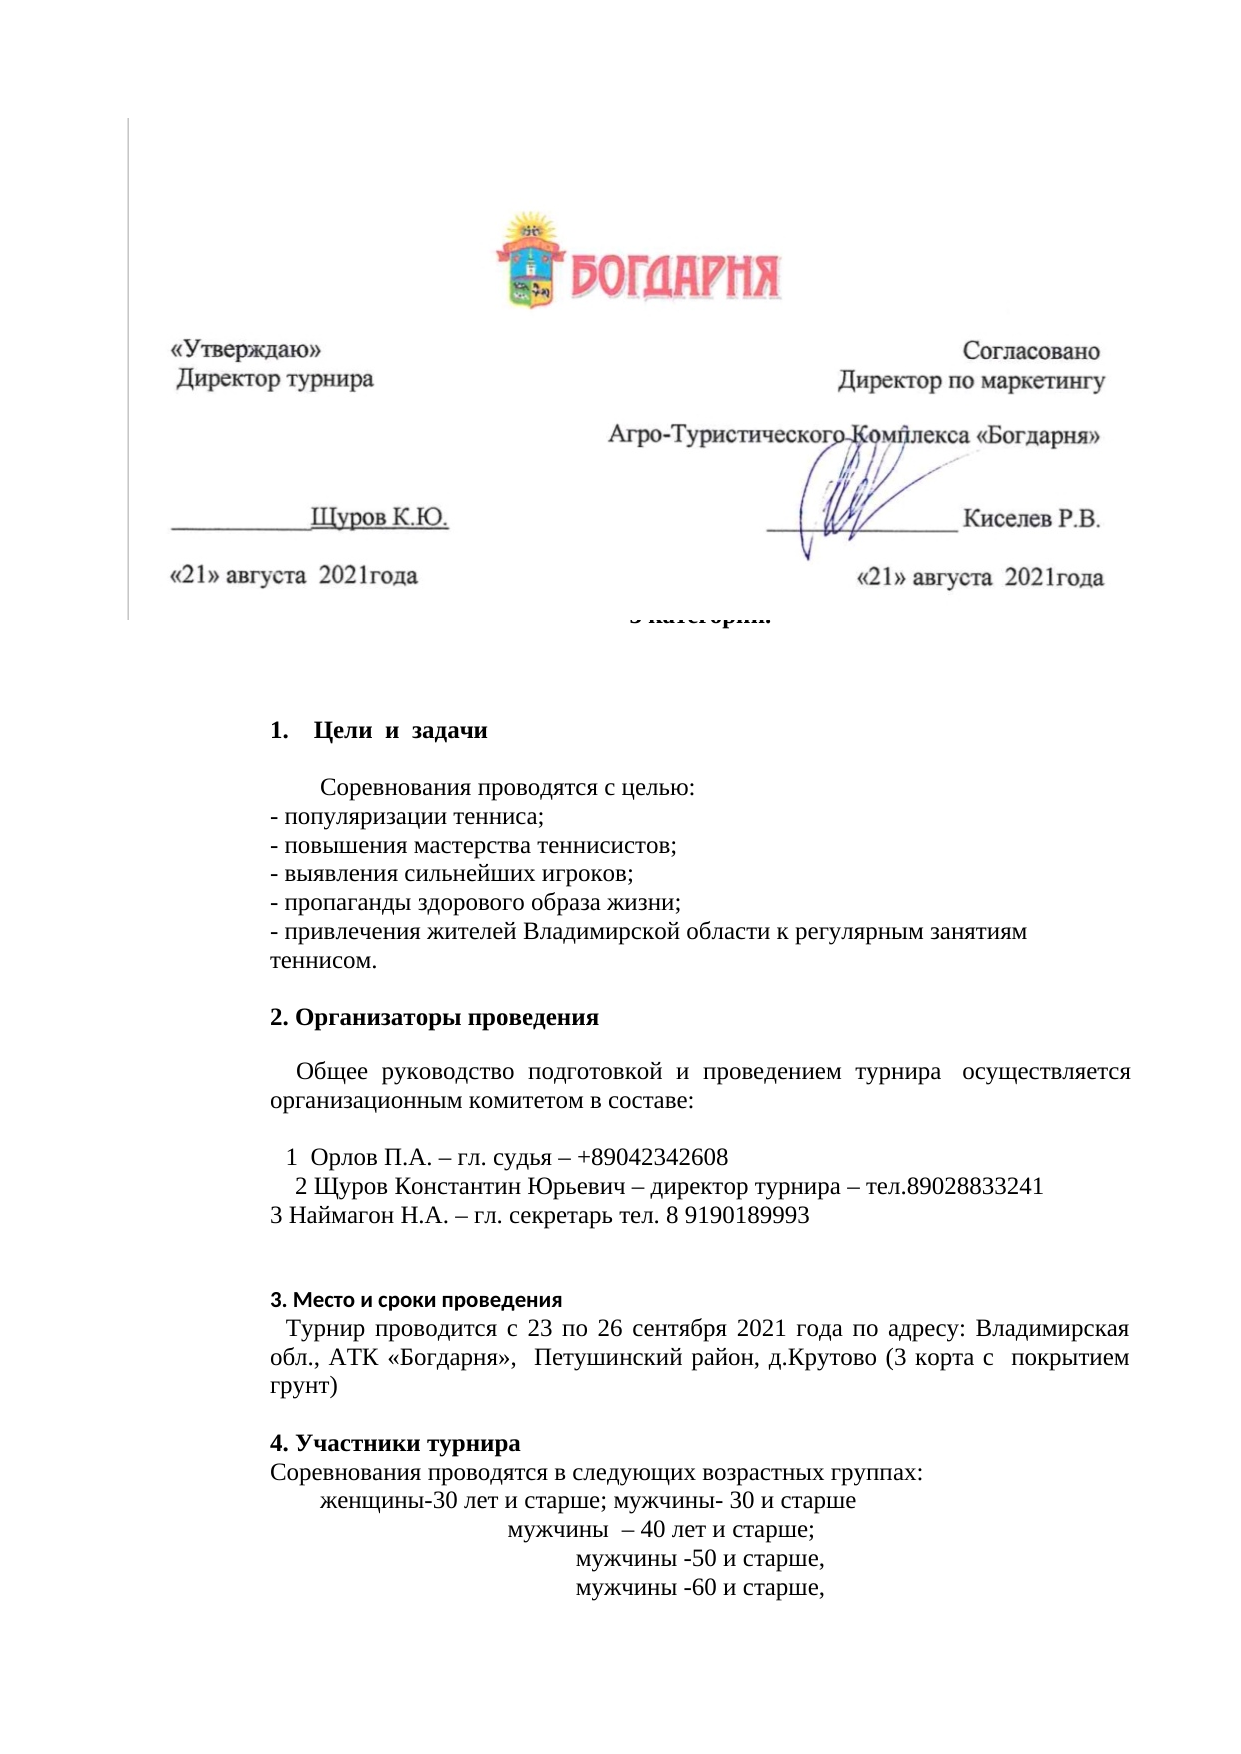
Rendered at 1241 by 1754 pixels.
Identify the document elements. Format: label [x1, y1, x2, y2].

picture [127, 118, 1208, 620]
table_header [270, 620, 1059, 1629]
